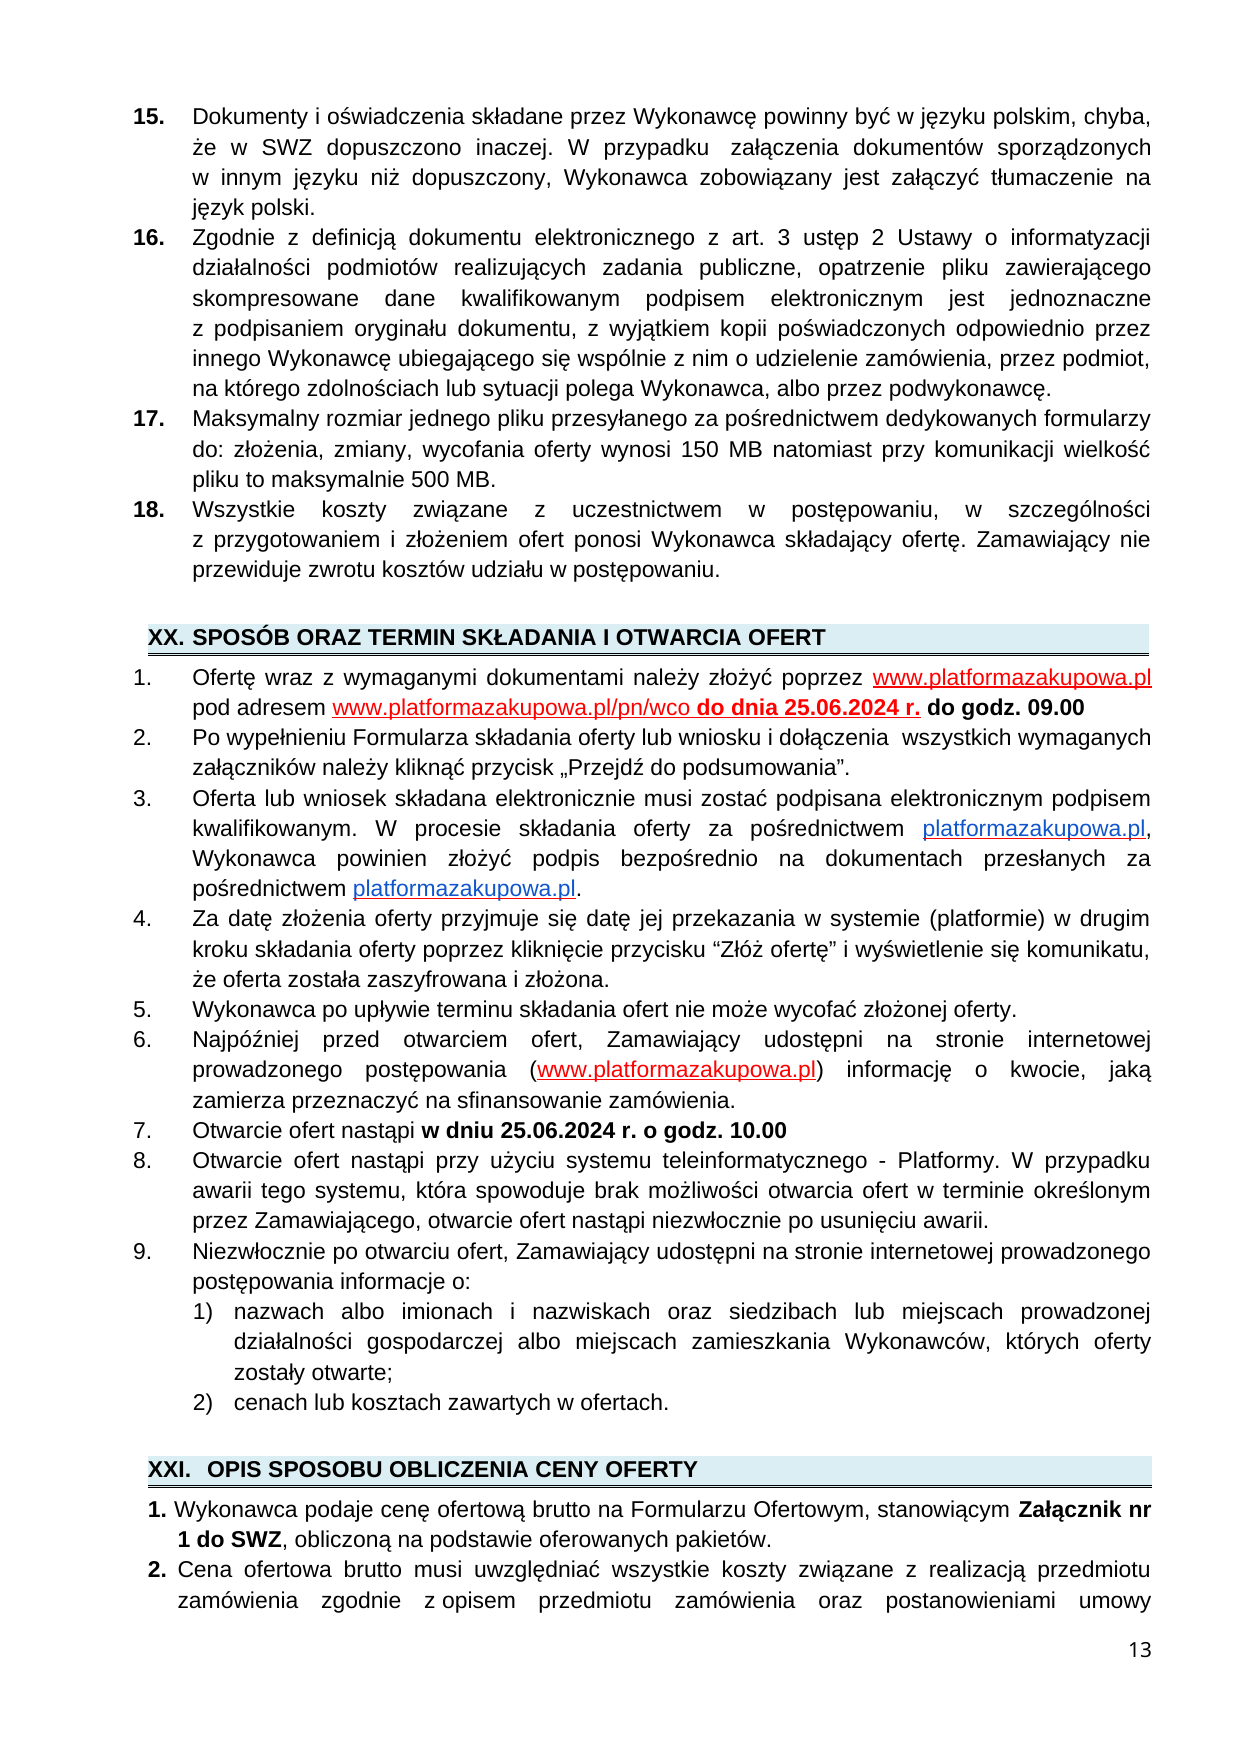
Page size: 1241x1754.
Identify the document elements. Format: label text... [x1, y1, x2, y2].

text 1) nazwach albo imionach i nazwiskach oraz siedzibach lub miejscach prowadzonej działalności gospodarczej albo miejscach zamieszkania Wykonawców, których oferty zostały otwarte; [193, 1298, 1152, 1385]
list Dokumenty i oświadczenia składane przez Wykonawcę powinny być w języku polskim, chyba, że w SWZ dopuszczono inaczej. W przypadku załączenia dokumentów sporządzonych w innym języku niż dopuszczony, Wykonawca zobowiązany jest załączyć tłumaczenie na język polski. [133, 103, 1152, 220]
list Niezwłocznie po otwarciu ofert, Zamawiający udostępni na stronie internetowej prowadzonego postępowania informacje o: [133, 1238, 1152, 1294]
list Maksymalny rozmiar jednego pliku przesyłanego za pośrednictwem dedykowanych formularzy do: złożenia, zmiany, wycofania oferty wynosi 150 MB natomiast przy komunikacji wielkość pliku to maksymalnie 500 MB. [133, 405, 1152, 492]
list Za datę złożenia oferty przyjmuje się datę jej przekazania w systemie (platformie) w drugim kroku składania oferty poprzez kliknięcie przycisku “Złóż ofertę” i wyświetlenie się komunikatu, że oferta została zaszyfrowana i złożona. [133, 905, 1152, 992]
list SPOSÓB ORAZ TERMIN SKŁADANIA I OTWARCIA OFERT [148, 624, 1149, 653]
list Najpóźniej przed otwarciem ofert, Zamawiający udostępni na stronie internetowej prowadzonego postępowania (www.platformazakupowa.pl) informację o kwocie, jaką zamierza przeznaczyć na sfinansowanie zamówienia. [133, 1026, 1152, 1113]
list Wykonawca po upływie terminu składania ofert nie może wycofać złożonej oferty. [133, 996, 1152, 1022]
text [148, 1556, 1152, 1613]
list Oferta lub wniosek składana elektronicznie musi zostać podpisana elektronicznym podpisem kwalifikowanym. W procesie składania oferty za pośrednictwem platformazakupowa.pl, Wykonawca powinien złożyć podpis bezpośrednio na dokumentach przesłanych za pośrednictwem platformazakupowa.pl. [133, 784, 1152, 902]
text 1. Wykonawca podaje cenę ofertową brutto na Formularzu Ofertowym, stanowiącym Załącznik nr 1 do SWZ, obliczoną na podstawie oferowanych pakietów. [148, 1496, 1152, 1553]
list Po wypełnieniu Formularza składania oferty lub wniosku i dołączenia wszystkich wymaganych załączników należy kliknąć przycisk „Przejdź do podsumowania”. [133, 724, 1152, 781]
list Ofertę wraz z wymaganymi dokumentami należy złożyć poprzez www.platformazakupowa.pl pod adresem www.platformazakupowa.pl/pn/wco do dnia 25.06.2024 r. do godz. 09.00 [133, 664, 1152, 720]
list Wszystkie koszty związane z uczestnictwem w postępowaniu, w szczególności z przygotowaniem i złożeniem ofert ponosi Wykonawca składający ofertę. Zamawiający nie przewiduje zwrotu kosztów udziału w postępowaniu. [133, 496, 1152, 583]
list Zgodnie z definicją dokumentu elektronicznego z art. 3 ustęp 2 Ustawy o informatyzacji działalności podmiotów realizujących zadania publiczne, opatrzenie pliku zawierającego skompresowane dane kwalifikowanym podpisem elektronicznym jest jednoznaczne z podpisaniem oryginału dokumentu, z wyjątkiem kopii poświadczonych odpowiednio przez innego Wykonawcę ubiegającego się wspólnie z nim o udzielenie zamówienia, przez podmiot, na którego zdolnościach lub sytuacji polega Wykonawca, albo przez podwykonawcę. [133, 224, 1152, 402]
list Otwarcie ofert nastąpi przy użyciu systemu teleinformatycznego - Platformy. W przypadku awarii tego systemu, która spowoduje brak możliwości otwarcia ofert w terminie określonym przez Zamawiającego, otwarcie ofert nastąpi niezwłocznie po usunięciu awarii. [133, 1147, 1152, 1234]
list Otwarcie ofert nastąpi w dniu 25.06.2024 r. o godz. 10.00 [133, 1117, 1152, 1143]
text 2) cenach lub kosztach zawartych w ofertach. [193, 1389, 1152, 1415]
text XXI. OPIS SPOSOBU OBLICZENIA CENY OFERTY [148, 1456, 1152, 1485]
